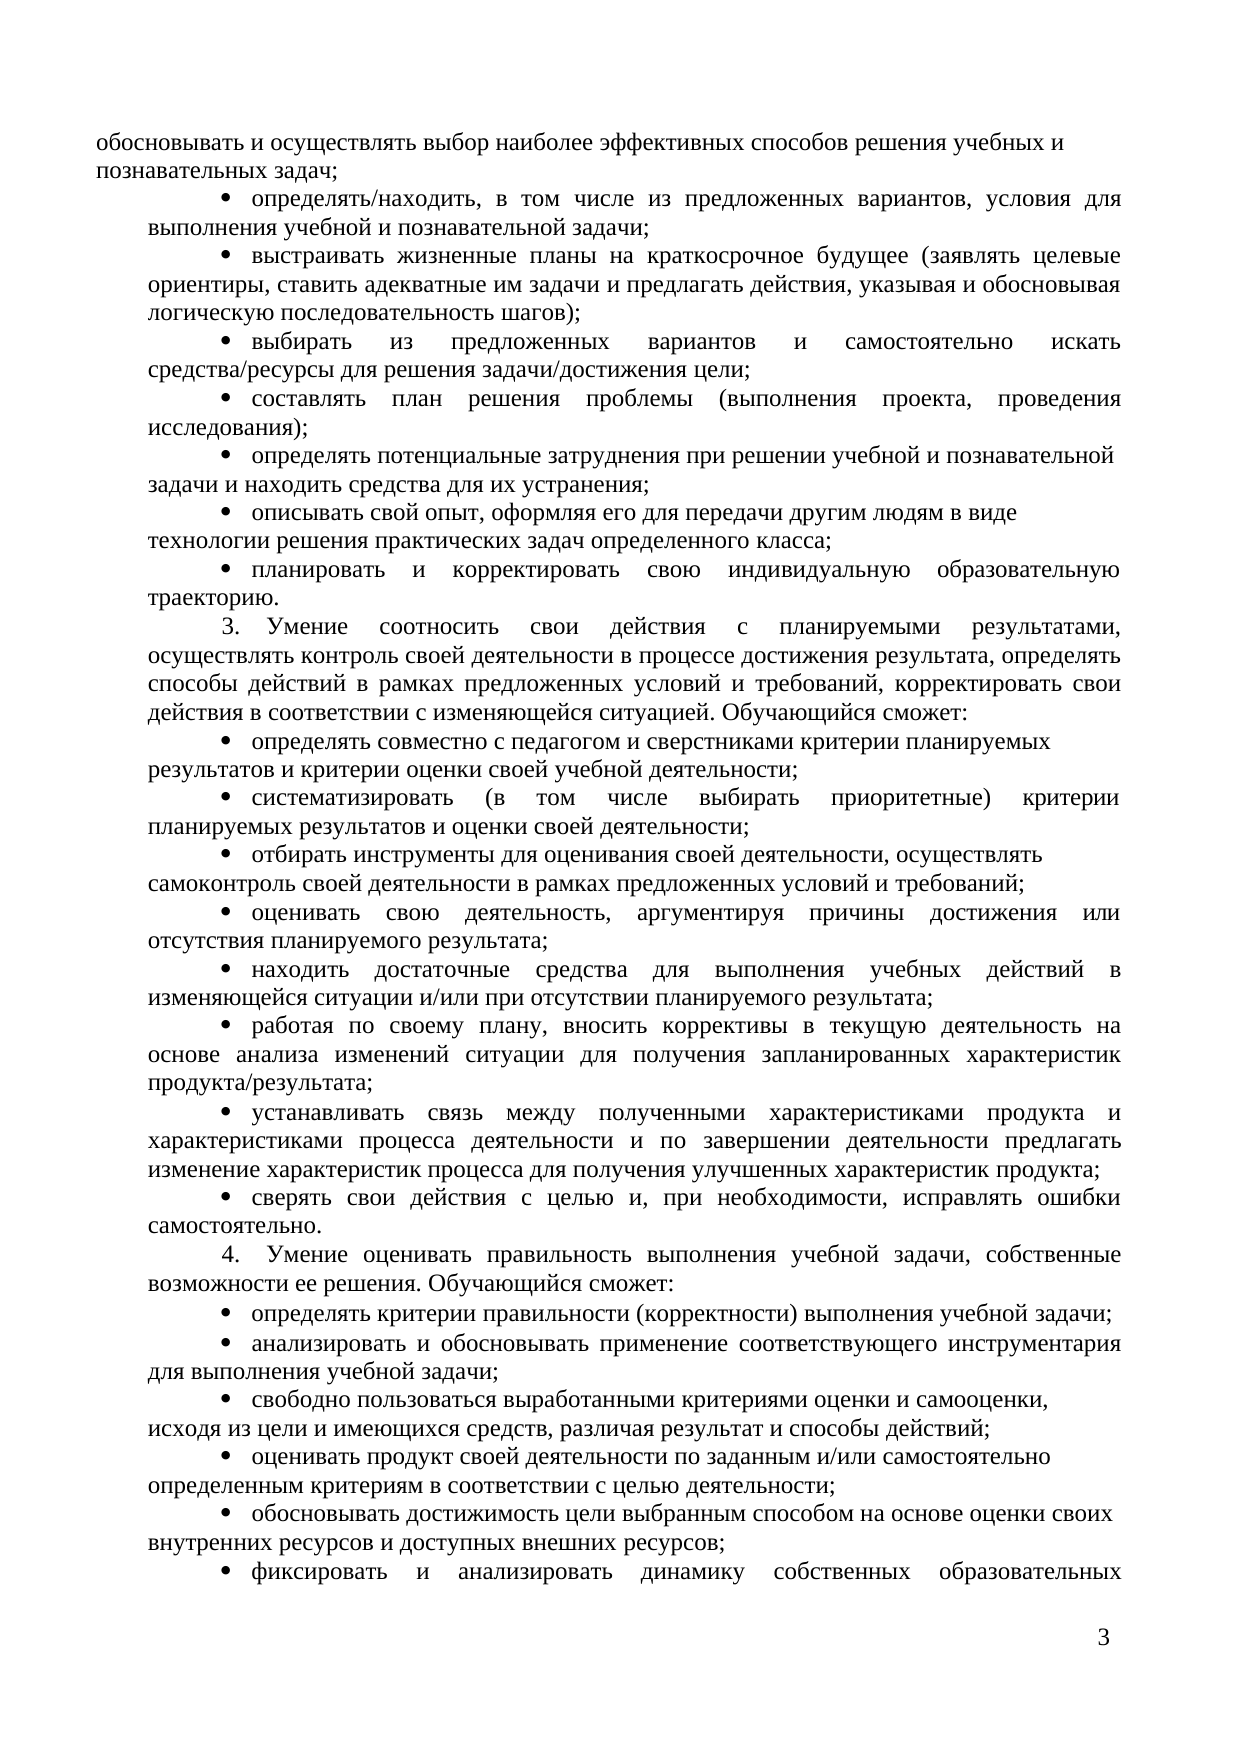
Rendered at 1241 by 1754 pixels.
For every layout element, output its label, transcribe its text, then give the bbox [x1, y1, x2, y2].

list определять критерии правильности (корректности) выполнения учебной задачи; [221, 1297, 1205, 1328]
list работая по своему плану, вносить коррективы в текущую деятельность на основе анализа изменений ситуации для получения запланированных характеристик продукта/результата; [148, 1011, 1122, 1096]
list выбирать из предложенных вариантов и самостоятельно искать средства/ресурсы для решения задачи/достижения цели; [148, 327, 1122, 383]
list выстраивать жизненные планы на краткосрочное будущее (заявлять целевые ориентиры, ставить адекватные им задачи и предлагать действия, указывая и обосновывая логическую последовательность шагов); [148, 241, 1122, 326]
list составлять план решения проблемы (выполнения проекта, проведения исследования); [148, 383, 1122, 441]
list устанавливать связь между полученными характеристиками продукта и характеристиками процесса деятельности и по завершении деятельности предлагать изменение характеристик процесса для получения улучшенных характеристик продукта; [148, 1097, 1122, 1183]
list систематизировать (в том числе выбирать приоритетные) критерии планируемых результатов и оценки своей деятельности; [148, 783, 1122, 840]
text обосновывать и осуществлять выбор наиболее эффективных способов решения учебных и познавательных задач; [96, 127, 1122, 184]
list определять потенциальные затруднения при решении учебной и познавательной задачи и находить средства для их устранения; [148, 441, 1122, 497]
list описывать свой опыт, оформляя его для передачи другим людям в виде технологии решения практических задач определенного класса; [148, 498, 1122, 554]
list оценивать свою деятельность, аргументируя причины достижения или отсутствия планируемого результата; [148, 897, 1122, 954]
list обосновывать достижимость цели выбранным способом на основе оценки своих внутренних ресурсов и доступных внешних ресурсов; [148, 1499, 1122, 1556]
list определять/находить, в том числе из предложенных вариантов, условия для выполнения учебной и познавательной задачи; [148, 184, 1122, 241]
list определять совместно с педагогом и сверстниками критерии планируемых результатов и критерии оценки своей учебной деятельности; [148, 727, 1122, 783]
list Умение соотносить свои действия с планируемыми результатами, осуществлять контроль своей деятельности в процессе достижения результата, определять способы действий в рамках предложенных условий и требований, корректировать свои действия в соответствии с изменяющейся ситуацией. Обучающийся сможет: [148, 611, 1122, 726]
list свободно пользоваться выработанными критериями оценки и самооценки, исходя из цели и имеющихся средств, различая результат и способы действий; [148, 1385, 1122, 1442]
list сверять свои действия с целью и, при необходимости, исправлять ошибки самостоятельно. [148, 1183, 1122, 1239]
list отбирать инструменты для оценивания своей деятельности, осуществлять самоконтроль своей деятельности в рамках предложенных условий и требований; [148, 840, 1122, 897]
list фиксировать и анализировать динамику собственных образовательных [221, 1556, 1205, 1584]
list Умение оценивать правильность выполнения учебной задачи, собственные возможности ее решения. Обучающийся сможет: [148, 1239, 1123, 1297]
list оценивать продукт своей деятельности по заданным и/или самостоятельно определенным критериям в соответствии с целью деятельности; [148, 1442, 1122, 1499]
list планировать и корректировать свою индивидуальную образовательную траекторию. [148, 555, 1121, 611]
list находить достаточные средства для выполнения учебных действий в изменяющейся ситуации и/или при отсутствии планируемого результата; [148, 955, 1122, 1011]
list анализировать и обосновывать применение соответствующего инструментария для выполнения учебной задачи; [148, 1328, 1122, 1385]
